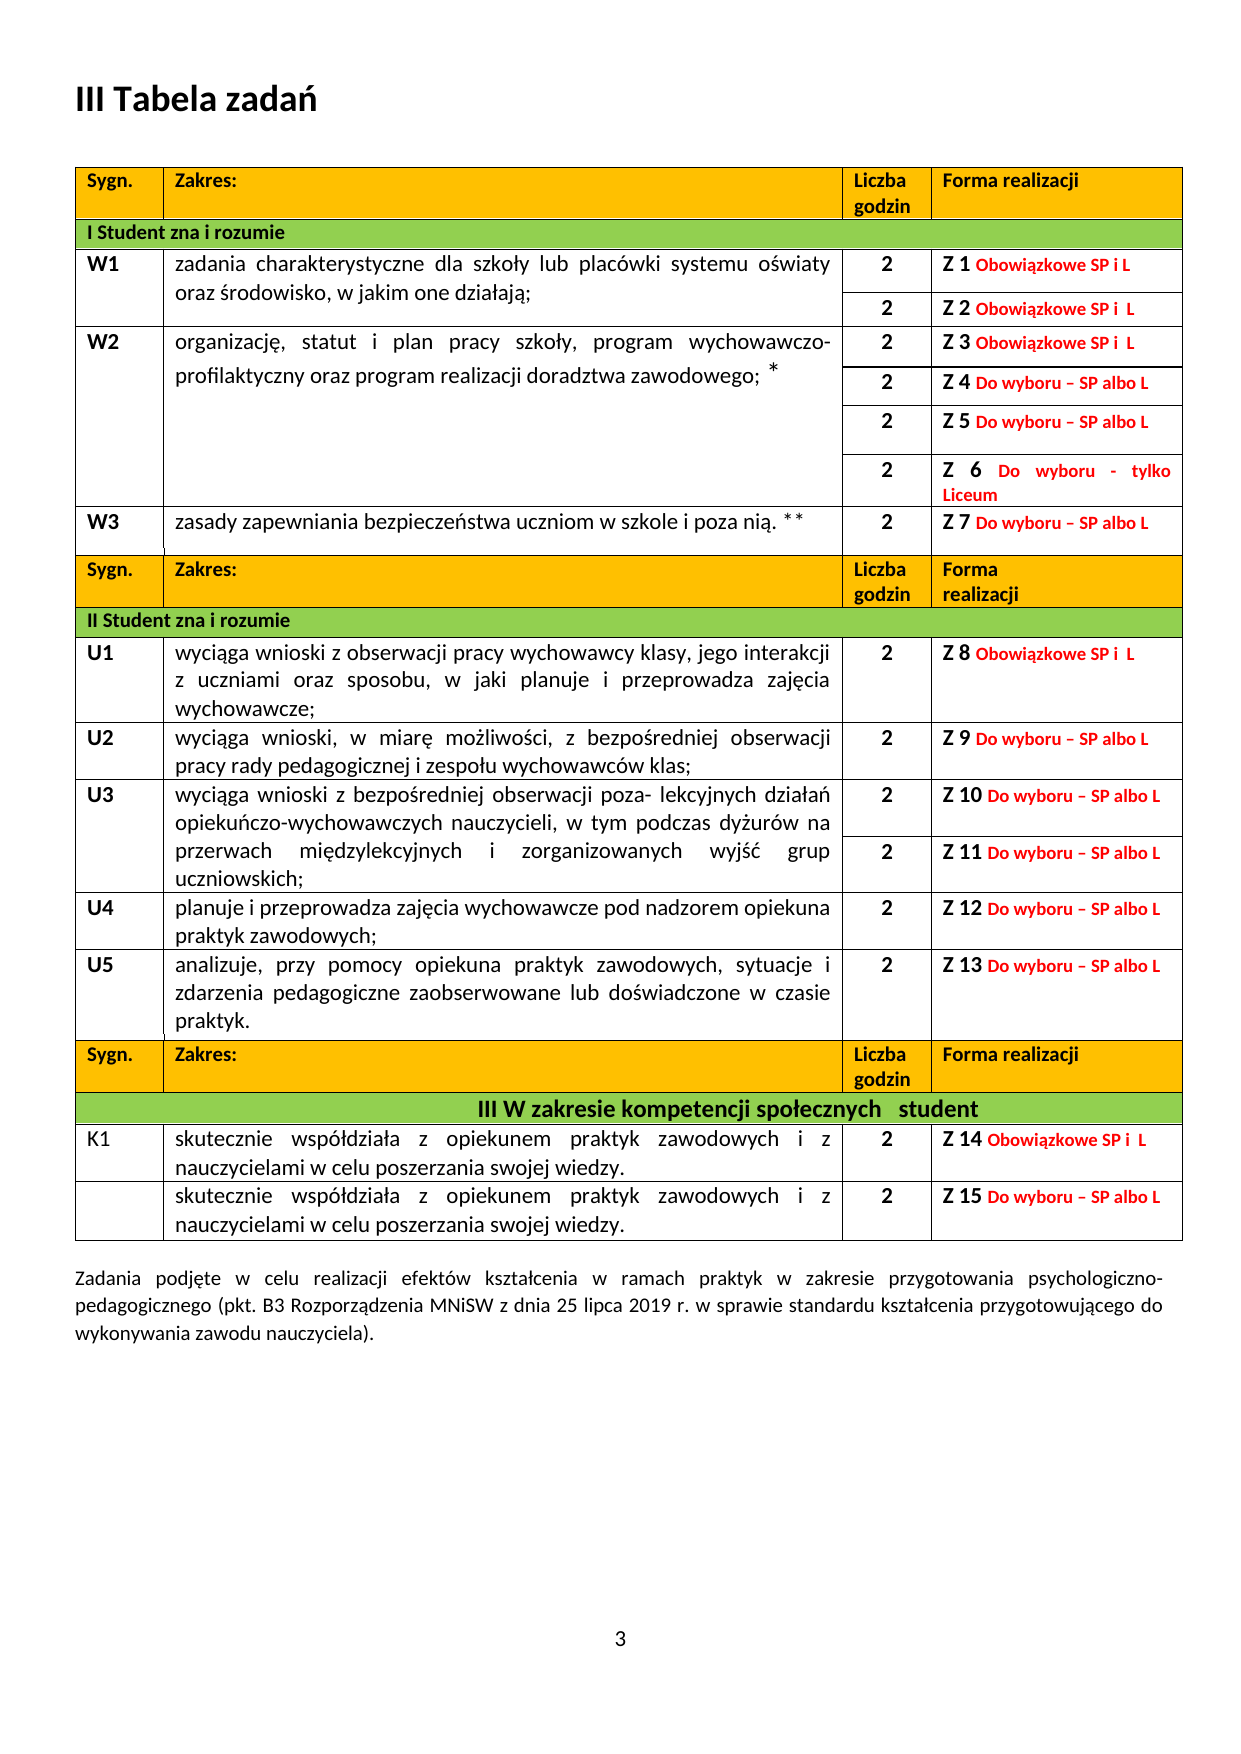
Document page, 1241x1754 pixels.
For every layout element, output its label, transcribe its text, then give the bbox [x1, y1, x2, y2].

table_cell Zakres: [164, 556, 842, 607]
table_cell wyciąga wnioski z bezpośredniej obserwacji poza- lekcyjnych działań opiekuńczo-wychowawczych nauczycieli, w tym podczas dyżurów na przerwach międzylekcyjnych i zorganizowanych wyjść grup uczniowskich; [164, 780, 842, 892]
table_cell planuje i przeprowadza zajęcia wychowawcze pod nadzorem opiekuna praktyk zawodowych; [164, 893, 842, 949]
text Zadania podjęte w celu realizacji efektów kształcenia w ramach praktyk w zakresie przygotowania psychologiczno-pedagogicznego (pkt. B3 Rozporządzenia MNiSW z dnia 25 lipca 2019 r. w sprawie standardu kształcenia przygotowującego do wykonywania zawodu nauczyciela). [75, 1265, 1165, 1346]
table_cell [76, 1034, 164, 1040]
table_cell Z 6 Do wyboru - tylko Liceum [932, 455, 1182, 506]
table_cell [76, 548, 164, 555]
table_header Sygn. [76, 168, 163, 218]
table_cell K1 [76, 1125, 163, 1181]
text III Tabela zadań [75, 75, 1165, 121]
table_cell 2 [843, 950, 931, 1040]
table_cell W3 [76, 507, 163, 548]
table_cell U2 [76, 723, 163, 779]
table_header Zakres: [164, 168, 842, 218]
table_cell analizuje, przy pomocy opiekuna praktyk zawodowych, sytuacje i zdarzenia pedagogiczne zaobserwowane lub doświadczone w czasie praktyk. [164, 950, 842, 1034]
table_cell Z 4 Do wyboru – SP albo L [932, 368, 1182, 405]
table_cell Z 8 Obowiązkowe SP i L [932, 638, 1182, 722]
table_header Forma realizacji [932, 168, 1182, 218]
table_cell zasady zapewniania bezpieczeństwa uczniom w szkole i poza nią. ** [164, 507, 842, 548]
table_cell 2 [843, 837, 931, 892]
table_cell [76, 1182, 163, 1240]
table_cell organizację, statut i plan pracy szkoły, program wychowawczo-profilaktyczny oraz program realizacji doradztwa zawodowego; * [164, 327, 842, 506]
table_cell Z 7 Do wyboru – SP albo L [932, 507, 1182, 555]
table_cell 2 [843, 1182, 931, 1240]
table_cell [165, 548, 842, 555]
table_cell 2 [843, 507, 931, 555]
table_cell 2 [843, 723, 931, 779]
table_cell 2 [843, 406, 931, 454]
table_cell Z 9 Do wyboru – SP albo L [932, 723, 1182, 779]
table_cell [165, 1034, 842, 1040]
table_cell U5 [76, 950, 163, 1034]
table_cell skutecznie współdziała z opiekunem praktyk zawodowych i z nauczycielami w celu poszerzania swojej wiedzy. [164, 1182, 842, 1240]
table_cell Sygn. [76, 556, 163, 607]
table_cell Zakres: [164, 1041, 842, 1092]
table_cell wyciąga wnioski z obserwacji pracy wychowawcy klasy, jego interakcji z uczniami oraz sposobu, w jaki planuje i przeprowadza zajęcia wychowawcze; [164, 638, 842, 722]
table_cell Forma realizacji [932, 556, 1182, 607]
table_cell II Student zna i rozumie [76, 608, 1182, 637]
table_cell Forma realizacji [932, 1041, 1182, 1092]
table_cell Z 10 Do wyboru – SP albo L [932, 780, 1182, 836]
table_cell 2 [843, 455, 931, 506]
table_cell zadania charakterystyczne dla szkoły lub placówki systemu oświaty oraz środowisko, w jakim one działają; [164, 250, 842, 326]
table_cell 2 [843, 1125, 931, 1181]
table_cell 2 [843, 368, 931, 405]
table_cell Liczba godzin [843, 1041, 931, 1092]
table_cell Liczba godzin [843, 556, 931, 607]
table_cell Z 13 Do wyboru – SP albo L [932, 950, 1182, 1040]
table_cell Z 1 Obowiązkowe SP i L [932, 250, 1182, 292]
table_cell 2 [843, 638, 931, 722]
table_cell Z 11 Do wyboru – SP albo L [932, 837, 1182, 892]
table_cell III W zakresie kompetencji społecznych student [76, 1093, 1182, 1123]
table_cell I Student zna i rozumie [76, 220, 1182, 248]
table_cell 2 [843, 293, 931, 326]
table_cell W2 [76, 327, 163, 506]
table_cell Z 5 Do wyboru – SP albo L [932, 406, 1182, 454]
table_cell Z 2 Obowiązkowe SP i L [932, 293, 1182, 326]
table_cell U4 [76, 893, 163, 949]
table_cell W1 [76, 250, 163, 326]
table_cell Z 14 Obowiązkowe SP i L [932, 1125, 1182, 1181]
table_cell wyciąga wnioski, w miarę możliwości, z bezpośredniej obserwacji pracy rady pedagogicznej i zespołu wychowawców klas; [164, 723, 842, 779]
table_cell Z 12 Do wyboru – SP albo L [932, 893, 1182, 949]
table_cell 2 [843, 250, 931, 292]
table_cell Sygn. [76, 1041, 163, 1092]
table_cell 2 [843, 780, 931, 836]
table_cell U1 [76, 638, 163, 722]
table_cell U3 [76, 780, 163, 892]
table_header Liczba godzin [843, 168, 931, 218]
table_cell 2 [843, 893, 931, 949]
table_cell skutecznie współdziała z opiekunem praktyk zawodowych i z nauczycielami w celu poszerzania swojej wiedzy. [164, 1125, 842, 1181]
table_cell Z 3 Obowiązkowe SP i L [932, 327, 1182, 366]
table_cell 2 [843, 327, 931, 366]
table_cell Z 15 Do wyboru – SP albo L [932, 1182, 1182, 1240]
